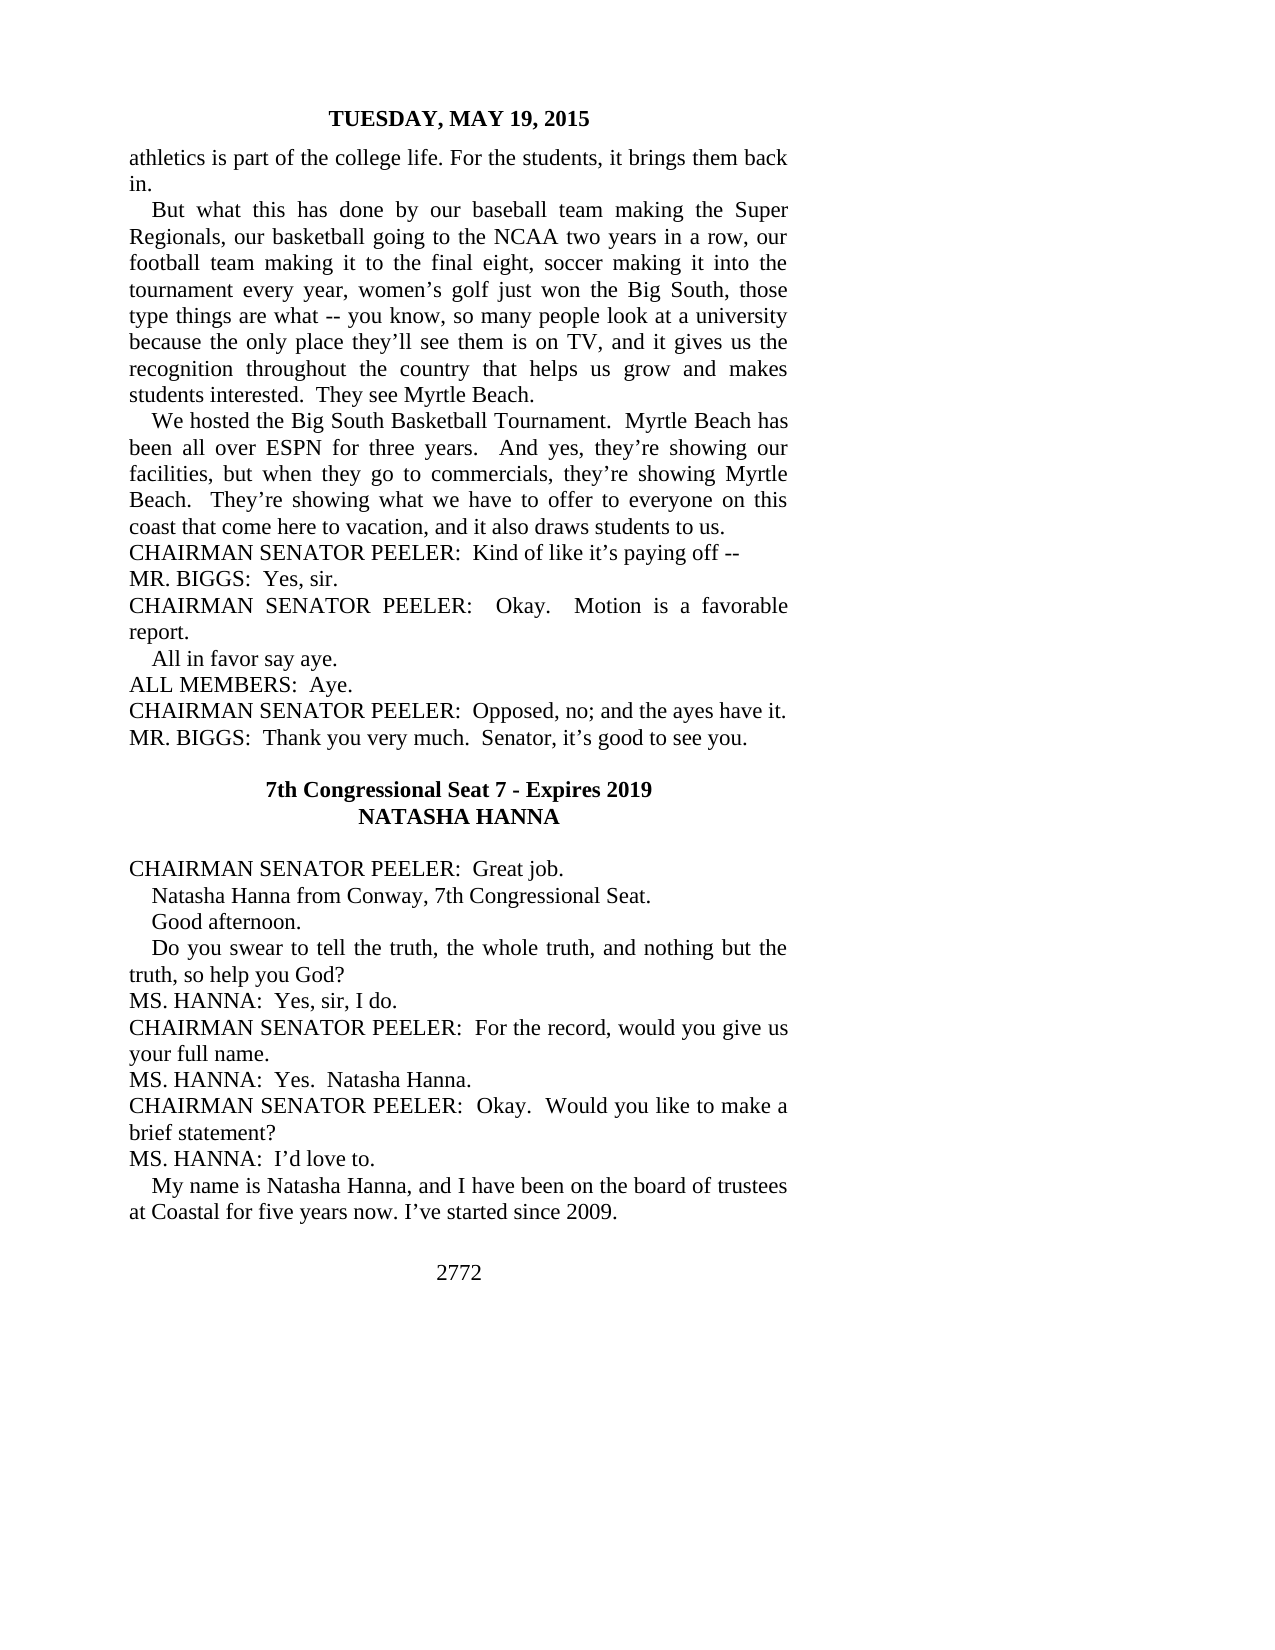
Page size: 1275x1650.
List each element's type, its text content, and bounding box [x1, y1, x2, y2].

text CHAIRMAN SENATOR PEELER: For the record, would you give us your full name. [129, 1013, 789, 1066]
text MS. HANNA: I’d love to. [129, 1145, 789, 1172]
text CHAIRMAN SENATOR PEELER: Great job. [129, 855, 789, 882]
text All in favor say aye. [129, 644, 789, 671]
text MR. BIGGS: Thank you very much. Senator, it’s good to see you. [129, 724, 789, 750]
text Natasha Hanna from Conway, 7th Congressional Seat. [129, 882, 789, 908]
text Do you swear to tell the truth, the whole truth, and nothing but the truth, so help you God? [129, 934, 789, 987]
text MS. HANNA: Yes. Natasha Hanna. [129, 1066, 789, 1093]
text My name is Natasha Hanna, and I have been on the board of trustees at Coastal for five years now. I’ve started since 2009. [129, 1172, 789, 1224]
text But what this has done by our baseball team making the Super Regionals, our basketball going to the NCAA two years in a row, our football team making it to the final eight, soccer making it into the tournament every year, women’s golf just won the Big South, those type things are what -- you know, so many people look at a university because the only place they’ll see them is on TV, and it gives us the recognition throughout the country that helps us grow and makes students interested. They see Myrtle Beach. [129, 197, 789, 407]
text 7th Congressional Seat 7 - Expires 2019 [129, 776, 789, 803]
text Good afternoon. [129, 908, 789, 934]
text CHAIRMAN SENATOR PEELER: Kind of like it’s paying off -- [129, 539, 789, 566]
text NATASHA HANNA [129, 803, 789, 829]
text MR. BIGGS: Yes, sir. [129, 566, 789, 592]
text ALL MEMBERS: Aye. [129, 671, 789, 697]
text CHAIRMAN SENATOR PEELER: Opposed, no; and the ayes have it. [129, 697, 789, 724]
text CHAIRMAN SENATOR PEELER: Okay. Motion is a favorable report. [129, 592, 789, 644]
text We hosted the Big South Basketball Tournament. Myrtle Beach has been all over ESPN for three years. And yes, they’re showing our facilities, but when they go to commercials, they’re showing Myrtle Beach. They’re showing what we have to offer to everyone on this coast that come here to vacation, and it also draws students to us. [129, 407, 789, 539]
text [129, 144, 789, 197]
text CHAIRMAN SENATOR PEELER: Okay. Would you like to make a brief statement? [129, 1093, 789, 1145]
text MS. HANNA: Yes, sir, I do. [129, 987, 789, 1013]
